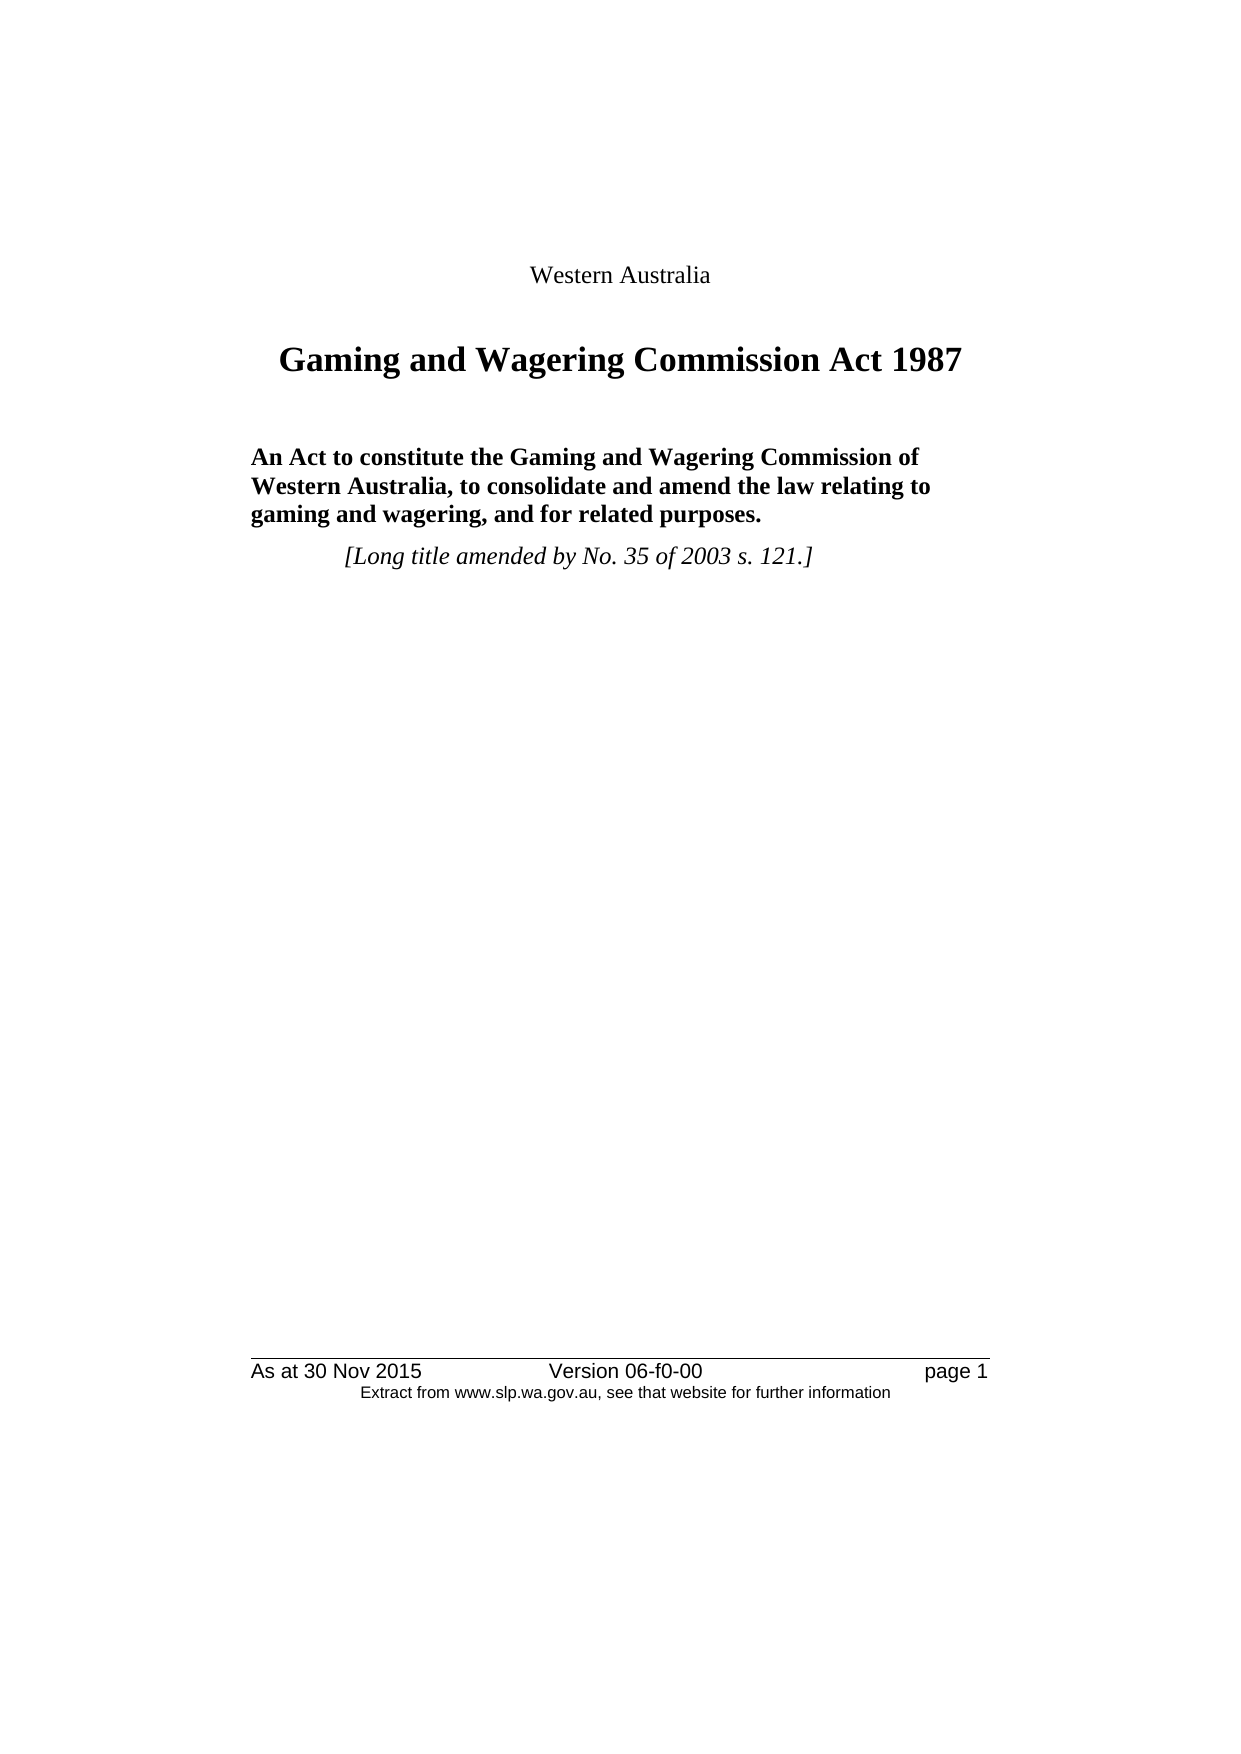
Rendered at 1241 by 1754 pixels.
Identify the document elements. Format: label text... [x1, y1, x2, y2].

title An Act to constitute the Gaming and Wagering Commission of , to consolidate and amend the law relating to gaming and wagering, and for related purposes. [251, 442, 990, 528]
title [Long title amended by No. 35 of 2003 s. 121.] [251, 541, 990, 569]
text Gaming and Wagering Commission Act 1987 [251, 339, 990, 379]
text Western Australia [251, 260, 990, 289]
